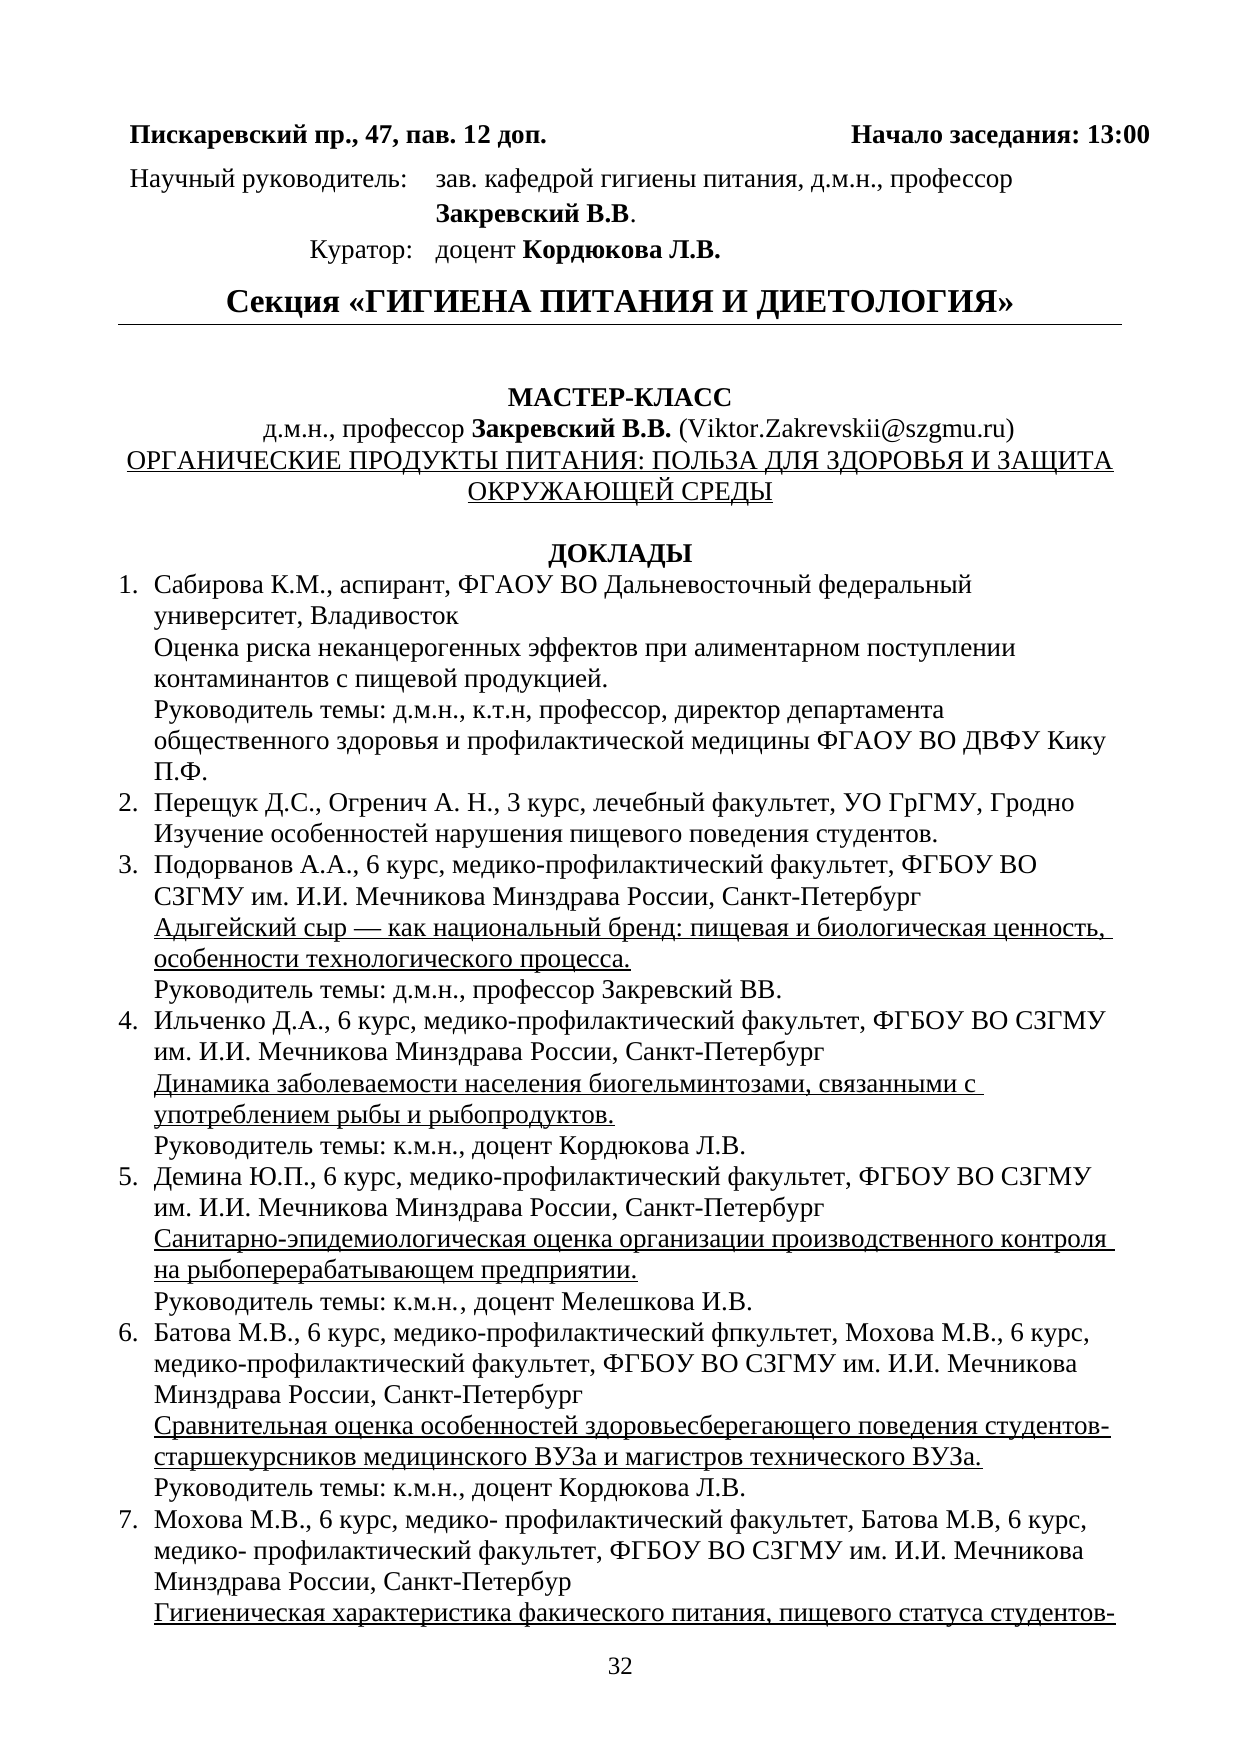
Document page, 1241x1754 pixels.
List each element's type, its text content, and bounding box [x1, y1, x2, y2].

table_cell Куратор: [118, 233, 424, 269]
table_header Пискаревский пр., 47, пав. 12 доп. [118, 118, 631, 162]
table_cell доцент Кордюкова Л.В. [424, 233, 1161, 269]
list Подорванов А.А., 6 курс, медико-профилактический факультет, ФГБОУ ВО СЗГМУ им. И.И. Мечникова Минздрава России, Санкт-Петербург Адыгейский сыр — как национальный бренд: пищевая и биологическая ценность, особенности технологического процесса. Руководитель темы: д.м.н., профессор Закревский BB. [118, 849, 1122, 1004]
list Оценка риска неканцерогенных эффектов при алиментарном поступлении контаминантов с пищевой продукцией. [153, 631, 1122, 693]
text д.м.н., профессор Закревский В.В. (Viktor.Zakrevskii@szgmu.ru) [156, 413, 1122, 444]
list Демина Ю.П., 6 курс, медико-профилактический факультет, ФГБОУ BO СЗГМУ им. И.И. Мечникова Минздрава России, Санкт-Петербург Санитарно-эпидемиологическая оценка организации производственного контроля на рыбоперерабатывающем предприятии. Руководитель темы: к.м.н.‚ доцент Мелешкова И.В. [118, 1160, 1122, 1316]
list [118, 1503, 1122, 1627]
table_header Начало заседания: 13:00 [631, 118, 1161, 162]
list Ильченко Д.А., 6 курс, медико-профилактический факультет, ФГБОУ ВО СЗГМУ им. И.И. Мечникова Минздрава России, Санкт-Петербург Динамика заболеваемости населения биогельминтозами, связанными с употреблением рыбы и рыбопродуктов. Руководитель темы: к.м.н., доцент Кордюкова Л.В. [118, 1004, 1122, 1160]
text Секция «ГИГИЕНА ПИТАНИЯ И ДИЕТОЛОГИЯ» [118, 282, 1122, 324]
list Батова M.B., 6 курс, медико-профилактический фпкультет, Мохова М.В., 6 курс, медико-профилактический факультет, ФГБОУ BO СЗГМУ им. И.И. Мечникова Минздрава России, Санкт-Петербург Сравнительная оценка особенностей здоровьесберегающего поведения студентов-старшекурсников медицинского ВУЗа и магистров технического ВУЗа. Руководитель темы: к.м.н., доцент Кордюкова Л.В. [118, 1316, 1122, 1503]
text ОРГАНИЧЕСКИЕ ПРОДУКТЫ ПИТАНИЯ: ПОЛЬЗА ДЛЯ ЗДОРОВЬЯ И ЗАЩИТА ОКРУЖАЮЩЕЙ СРЕДЫ [118, 444, 1122, 506]
list Руководитель темы: д.м.н., к.т.н, профессор, директор департамента общественного здоровья и профилактической медицины ФГАОУ ВО ДВФУ Кику П.Ф. [153, 693, 1122, 786]
text ДОКЛАДЫ [118, 537, 1122, 568]
list Перещук Д.С., Огренич А. Н., 3 курс, лечебный факультет, УО ГрГМУ, Гродно Изучение особенностей нарушения пищевого поведения студентов. [118, 786, 1122, 849]
text МАСТЕР-КЛАСС [118, 381, 1122, 413]
table_cell зав. кафедрой гигиены питания, д.м.н., профессор Закревский В.В. [424, 162, 1161, 233]
list Сабирова К.М., аспирант, ФГАОУ ВО Дальневосточный федеральный университет, Владивосток [118, 568, 1122, 631]
table_cell Научный руководитель: [118, 162, 424, 233]
